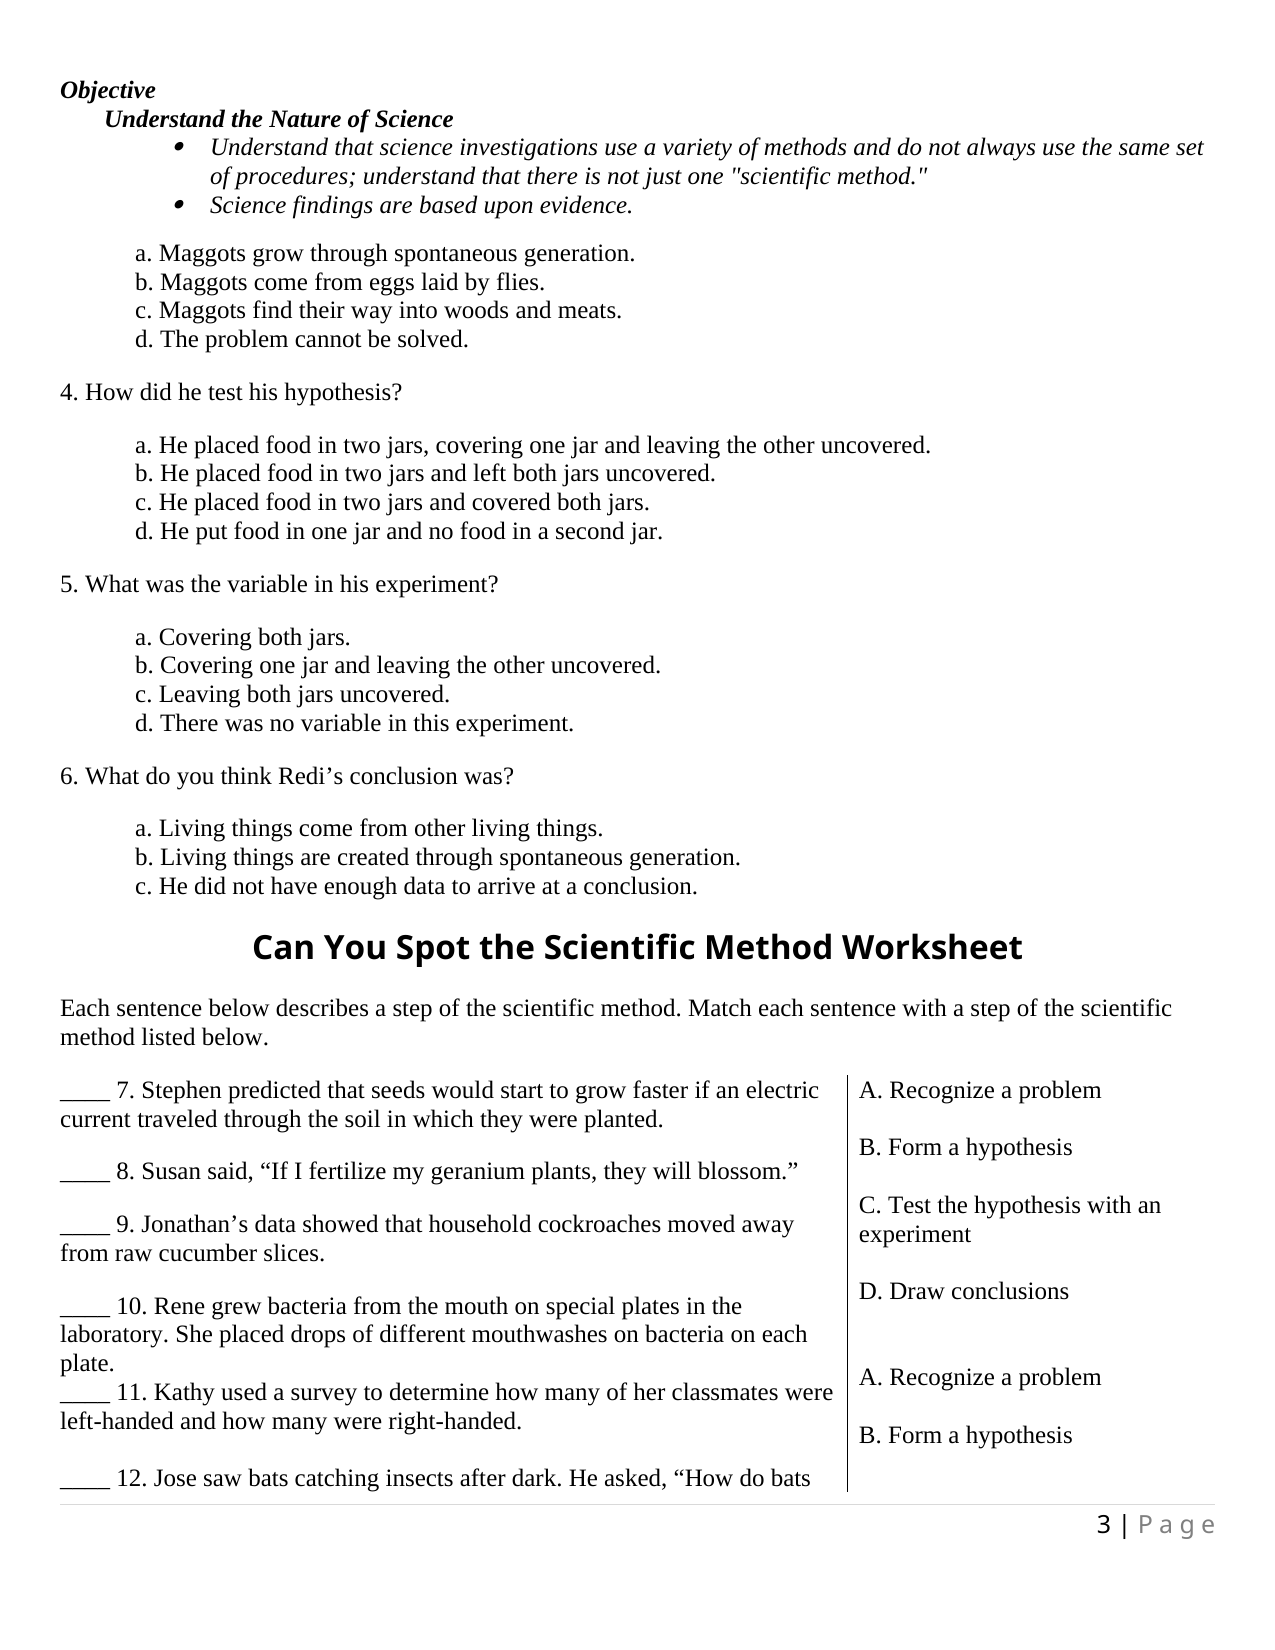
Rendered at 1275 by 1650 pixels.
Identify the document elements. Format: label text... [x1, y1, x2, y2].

text c. He did not have enough data to arrive at a conclusion. [60, 871, 1215, 900]
text a. Maggots grow through spontaneous generation. [60, 238, 1215, 267]
text d. There was no variable in this experiment. [60, 708, 1215, 737]
text b. Living things are created through spontaneous generation. [60, 842, 1215, 871]
text b. He placed food in two jars and left both jars uncovered. [60, 458, 1215, 487]
text 5. What was the variable in his experiment? [60, 569, 1215, 598]
text a. Covering both jars. [60, 622, 1215, 650]
text 4. How did he test his hypothesis? [60, 377, 1215, 406]
text c. Maggots find their way into woods and meats. [60, 295, 1215, 324]
text 6. What do you think Redi’s conclusion was? [60, 761, 1215, 789]
text b. Maggots come from eggs laid by flies. [60, 267, 1215, 295]
text a. Living things come from other living things. [60, 813, 1215, 842]
text Can You Spot the Scientific Method Worksheet [60, 924, 1215, 969]
text Each sentence below describes a step of the scientific method. Match each sentence with a step of the scientific method listed below. [60, 993, 1215, 1051]
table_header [49, 1075, 847, 1492]
text b. Covering one jar and leaving the other uncovered. [60, 650, 1215, 679]
text c. He placed food in two jars and covered both jars. [60, 487, 1215, 516]
text d. The problem cannot be solved. [60, 324, 1215, 353]
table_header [848, 1075, 1226, 1492]
text c. Leaving both jars uncovered. [60, 679, 1215, 708]
text a. He placed food in two jars, covering one jar and leaving the other uncovered. [60, 430, 1215, 458]
text d. He put food in one jar and no food in a second jar. [60, 516, 1215, 545]
